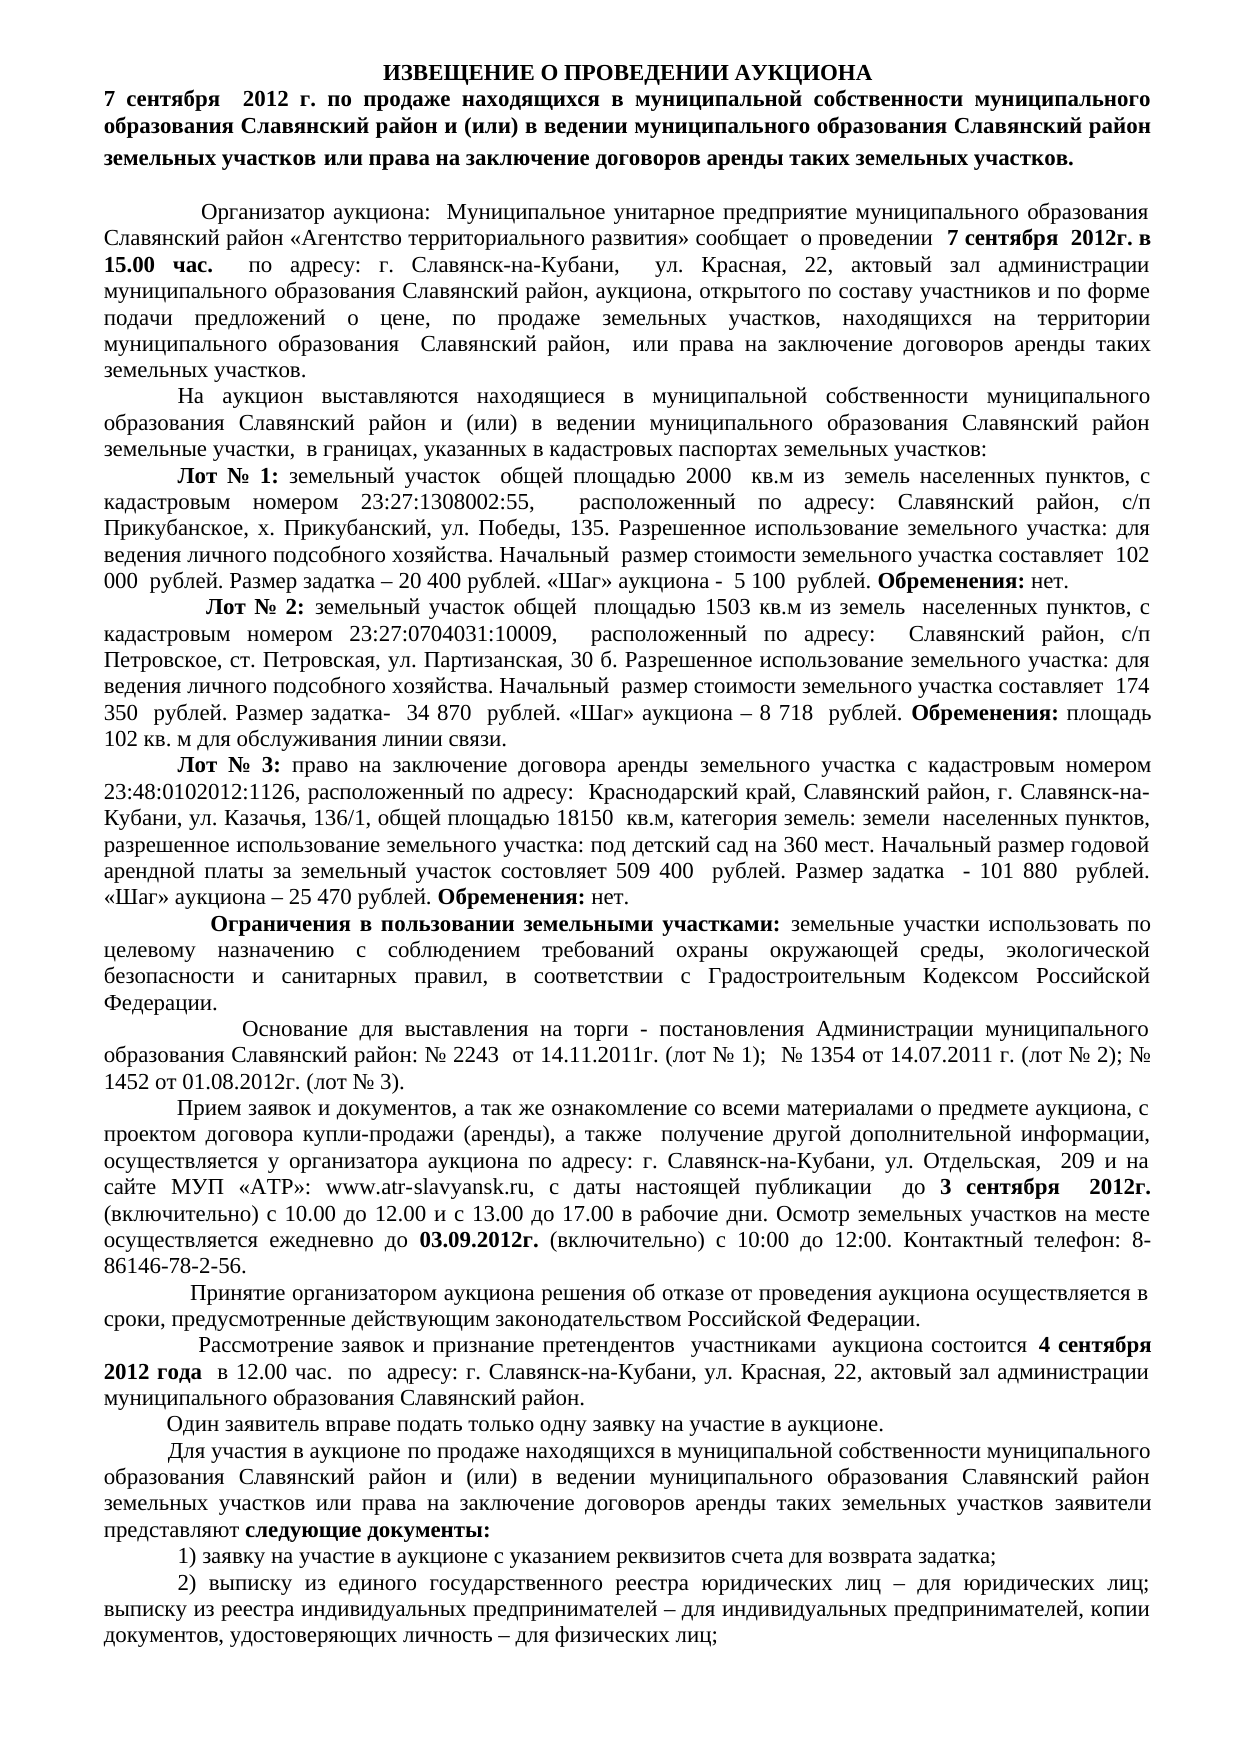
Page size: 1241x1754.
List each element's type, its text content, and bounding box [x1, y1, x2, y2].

text Один заявитель вправе подать только одну заявку на участие в аукционе. [103, 1410, 1152, 1437]
text Лот № 3: право на заключение договора аренды земельного участка с кадастровым номером 23:48:0102012:1126, расположенный по адресу: Краснодарский край, Славянский район, г. Славянск-на-Кубани, ул. Казачья, 136/1, общей площадью 18150 кв.м, категория земель: земели населенных пунктов, разрешенное использование земельного участка: под детский сад на 360 мест. Начальный размер годовой арендной платы за земельный участок состовляет 509 400 рублей. Размер задатка - 101 880 рублей. «Шаг» аукциона – 25 470 рублей. Обременения: нет. [103, 752, 1152, 910]
text Лот № 2: земельный участок общей площадью 1503 кв.м из земель населенных пунктов, с кадастровым номером 23:27:0704031:10009, расположенный по адресу: Славянский район, с/п Петровское, ст. Петровская, ул. Партизанская, 30 б. Разрешенное использование земельного участка: для ведения личного подсобного хозяйства. Начальный размер стоимости земельного участка составляет 174 350 рублей. Размер задатка- 34 870 рублей. «Шаг» аукциона – 8 718 рублей. Обременения: площадь 102 кв. м для обслуживания линии связи. [103, 593, 1152, 752]
text Прием заявок и документов, а так же ознакомление со всеми материалами о предмете аукциона, с проектом договора купли-продажи (аренды), а также получение другой дополнительной информации, осуществляется у организатора аукциона по адресу: г. Славянск-на-Кубани, ул. Отдельская, 209 и на сайте МУП «АТР»: www.atr-slavyansk.ru, с даты настоящей публикации до 3 сентября 2012г. (включительно) с 10.00 до 12.00 и с 13.00 до 17.00 в рабочие дни. Осмотр земельных участков на месте осуществляется ежедневно до 03.09.2012г. (включительно) с 10:00 до 12:00. Контактный телефон: 8-86146-78-2-56. [103, 1094, 1152, 1279]
text Организатор аукциона: Муниципальное унитарное предприятие муниципального образования Славянский район «Агентство территориального развития» сообщает о проведении 7 сентября 2012г. в 15.00 час. по адресу: г. Славянск-на-Кубани, ул. Красная, 22, актовый зал администрации муниципального образования Славянский район, аукциона, открытого по составу участников и по форме подачи предложений о цене, по продаже земельных участков, находящихся на территории муниципального образования Славянский район, или права на заключение договоров аренды таких земельных участков. [103, 198, 1152, 383]
text 1) заявку на участие в аукционе с указанием реквизитов счета для возврата задатка; [103, 1542, 1152, 1568]
subtitle ИЗВЕЩЕНИЕ О ПРОВЕДЕНИИ АУКЦИОНА [103, 59, 1152, 86]
text Основание для выставления на торги - постановления Администрации муниципального образования Славянский район: № 2243 от 14.11.2011г. (лот № 1); № 1354 от 14.07.2011 г. (лот № 2); № 1452 от 01.08.2012г. (лот № 3). [103, 1015, 1152, 1094]
text Лот № 1: земельный участок общей площадью 2000 кв.м из земель населенных пунктов, с кадастровым номером 23:27:1308002:55, расположенный по адресу: Славянский район, с/п Прикубанское, х. Прикубанский, ул. Победы, 135. Разрешенное использование земельного участка: для ведения личного подсобного хозяйства. Начальный размер стоимости земельного участка составляет 102 000 рублей. Размер задатка – 20 400 рублей. «Шаг» аукциона - 5 100 рублей. Обременения: нет. [103, 462, 1152, 593]
text Принятие организатором аукциона решения об отказе от проведения аукциона осуществляется в сроки, предусмотренные действующим законодательством Российской Федерации. [103, 1279, 1152, 1331]
text Ограничения в пользовании земельными участками: земельные участки использовать по целевому назначению с соблюдением требований охраны окружающей среды, экологической безопасности и санитарных правил, в соответствии с Градостроительным Кодексом Российской Федерации. [103, 910, 1152, 1015]
subtitle 7 сентября . по продаже находящихся в муниципальной собственности муниципального образования Славянский район и (или) в ведении муниципального образования Славянский район земельных участков или права на заключение договоров аренды таких земельных участков. [103, 86, 1152, 172]
text Для участия в аукционе по продаже находящихся в муниципальной собственности муниципального образования Славянский район и (или) в ведении муниципального образования Славянский район земельных участков или права на заключение договоров аренды таких земельных участков заявители представляют следующие документы: [103, 1437, 1152, 1542]
text На аукцион выставляются находящиеся в муниципальной собственности муниципального образования Славянский район и (или) в ведении муниципального образования Славянский район земельные участки, в границах, указанных в кадастровых паспортах земельных участков: [103, 383, 1152, 462]
text Рассмотрение заявок и признание претендентов участниками аукциона состоится 4 сентября 2012 года в 12.00 час. по адресу: г. Славянск-на-Кубани, ул. Красная, 22, актовый зал администрации муниципального образования Славянский район. [103, 1331, 1152, 1410]
